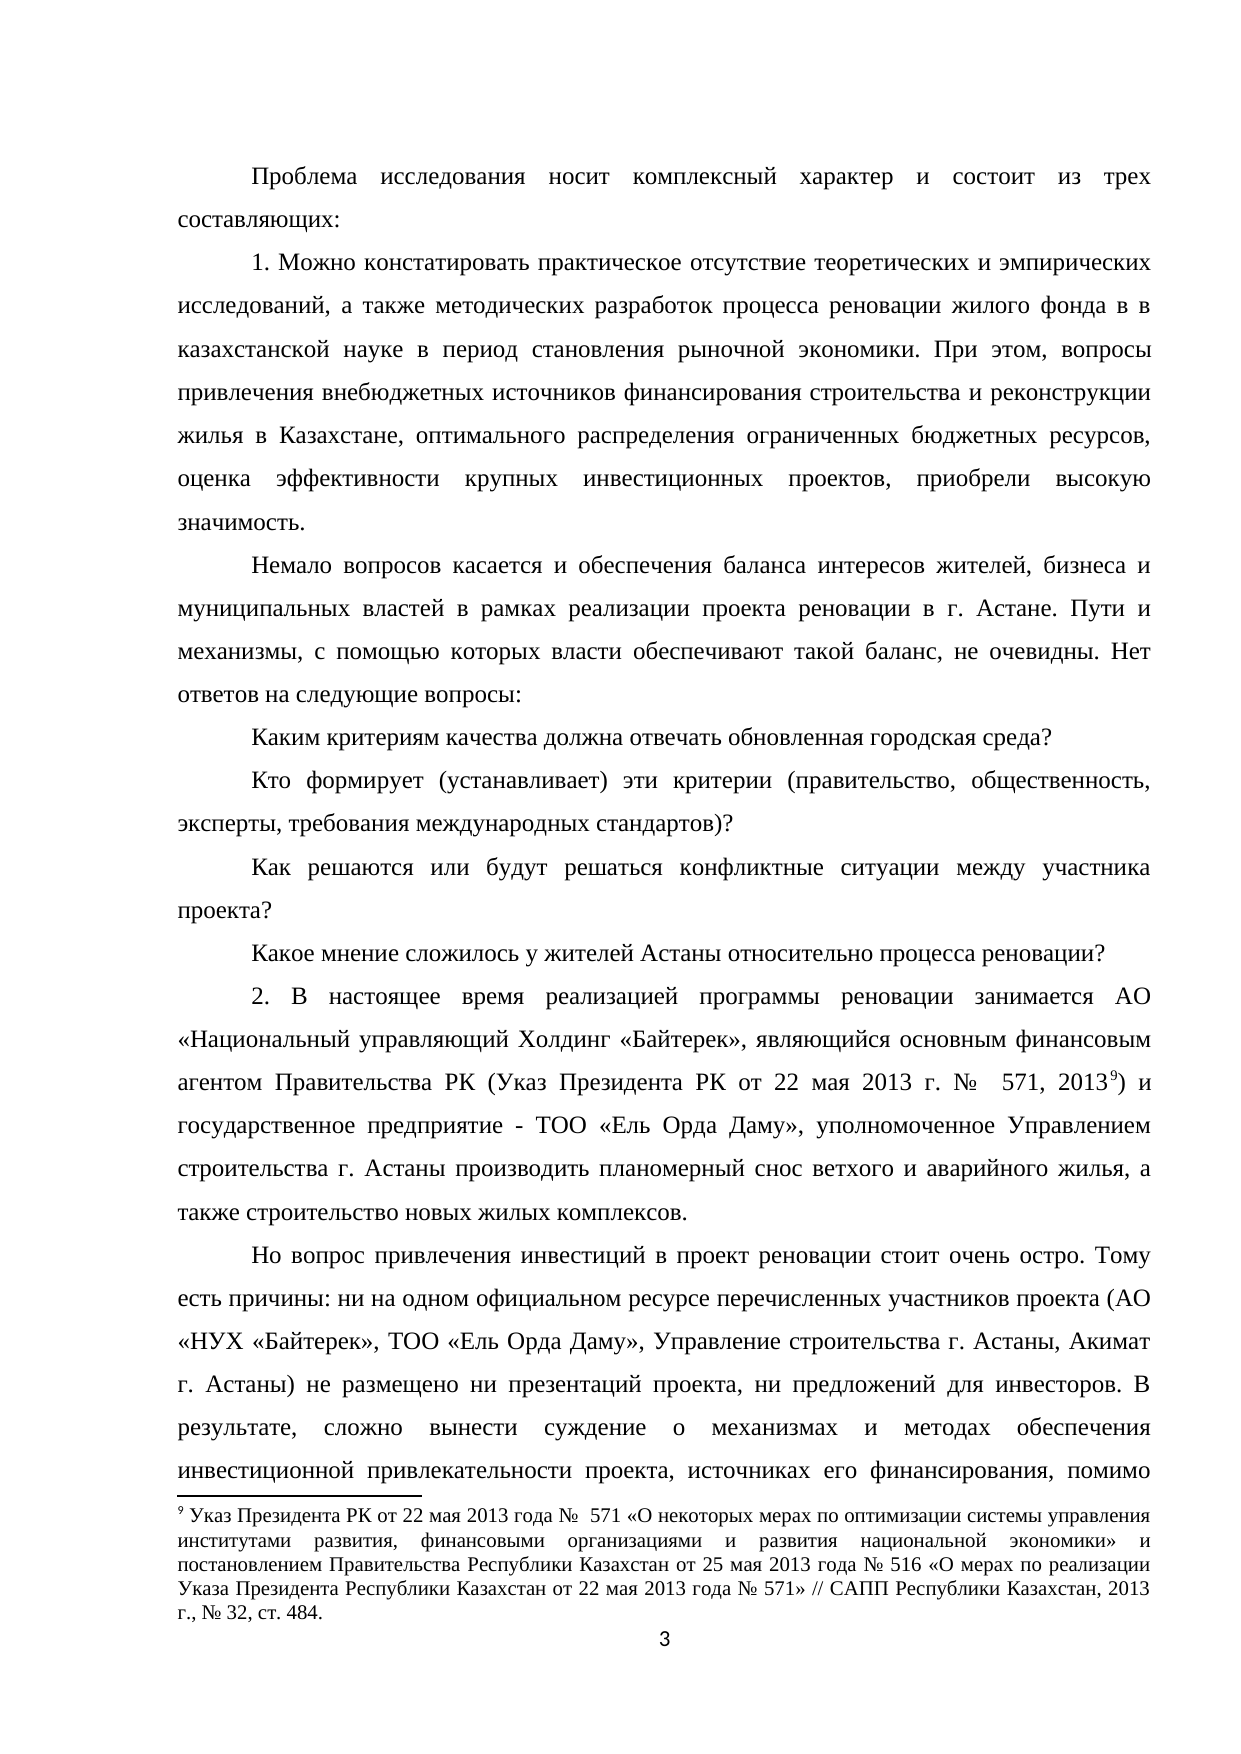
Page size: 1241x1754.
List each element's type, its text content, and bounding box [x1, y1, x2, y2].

text Как решаются или будут решаться конфликтные ситуации между участника проекта? [177, 852, 1152, 923]
text Какое мнение сложилось у жителей Астаны относительно процесса реновации? [177, 938, 1152, 967]
text Немало вопросов касается и обеспечения баланса интересов жителей, бизнеса и муниципальных властей в рамках реализации проекта реновации в г. Астане. Пути и механизмы, с помощью которых власти обеспечивают такой баланс, не очевидны. Нет ответов на следующие вопросы: [177, 550, 1152, 708]
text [177, 1240, 1152, 1484]
text 1. Можно констатировать практическое отсутствие теоретических и эмпирических исследований, а также методических разработок процесса реновации жилого фонда в в казахстанской науке в период становления рыночной экономики. При этом, вопросы привлечения внебюджетных источников финансирования строительства и реконструкции жилья в Казахстане, оптимального распределения ограниченных бюджетных ресурсов, оценка эффективности крупных инвестиционных проектов, приобрели высокую значимость. [177, 247, 1152, 535]
text Каким критериям качества должна отвечать обновленная городская среда? [177, 722, 1152, 751]
text Проблема исследования носит комплексный характер и состоит из трех составляющих: [177, 161, 1152, 233]
text Кто формирует (устанавливает) эти критерии (правительство, общественность, эксперты, требования международных стандартов)? [177, 765, 1152, 837]
text 2. В настоящее время реализацией программы реновации занимается АО «Национальный управляющий Холдинг «Байтерек», являющийся основным финансовым агентом Правительства РК (Указ Президента РК от 22 мая 2013 г. № 571, 2013) и государственное предприятие - ТОО «Ель Орда Даму», уполномоченное Управлением строительства г. Астаны производить планомерный снос ветхого и аварийного жилья, а также строительство новых жилых комплексов. [177, 981, 1152, 1225]
